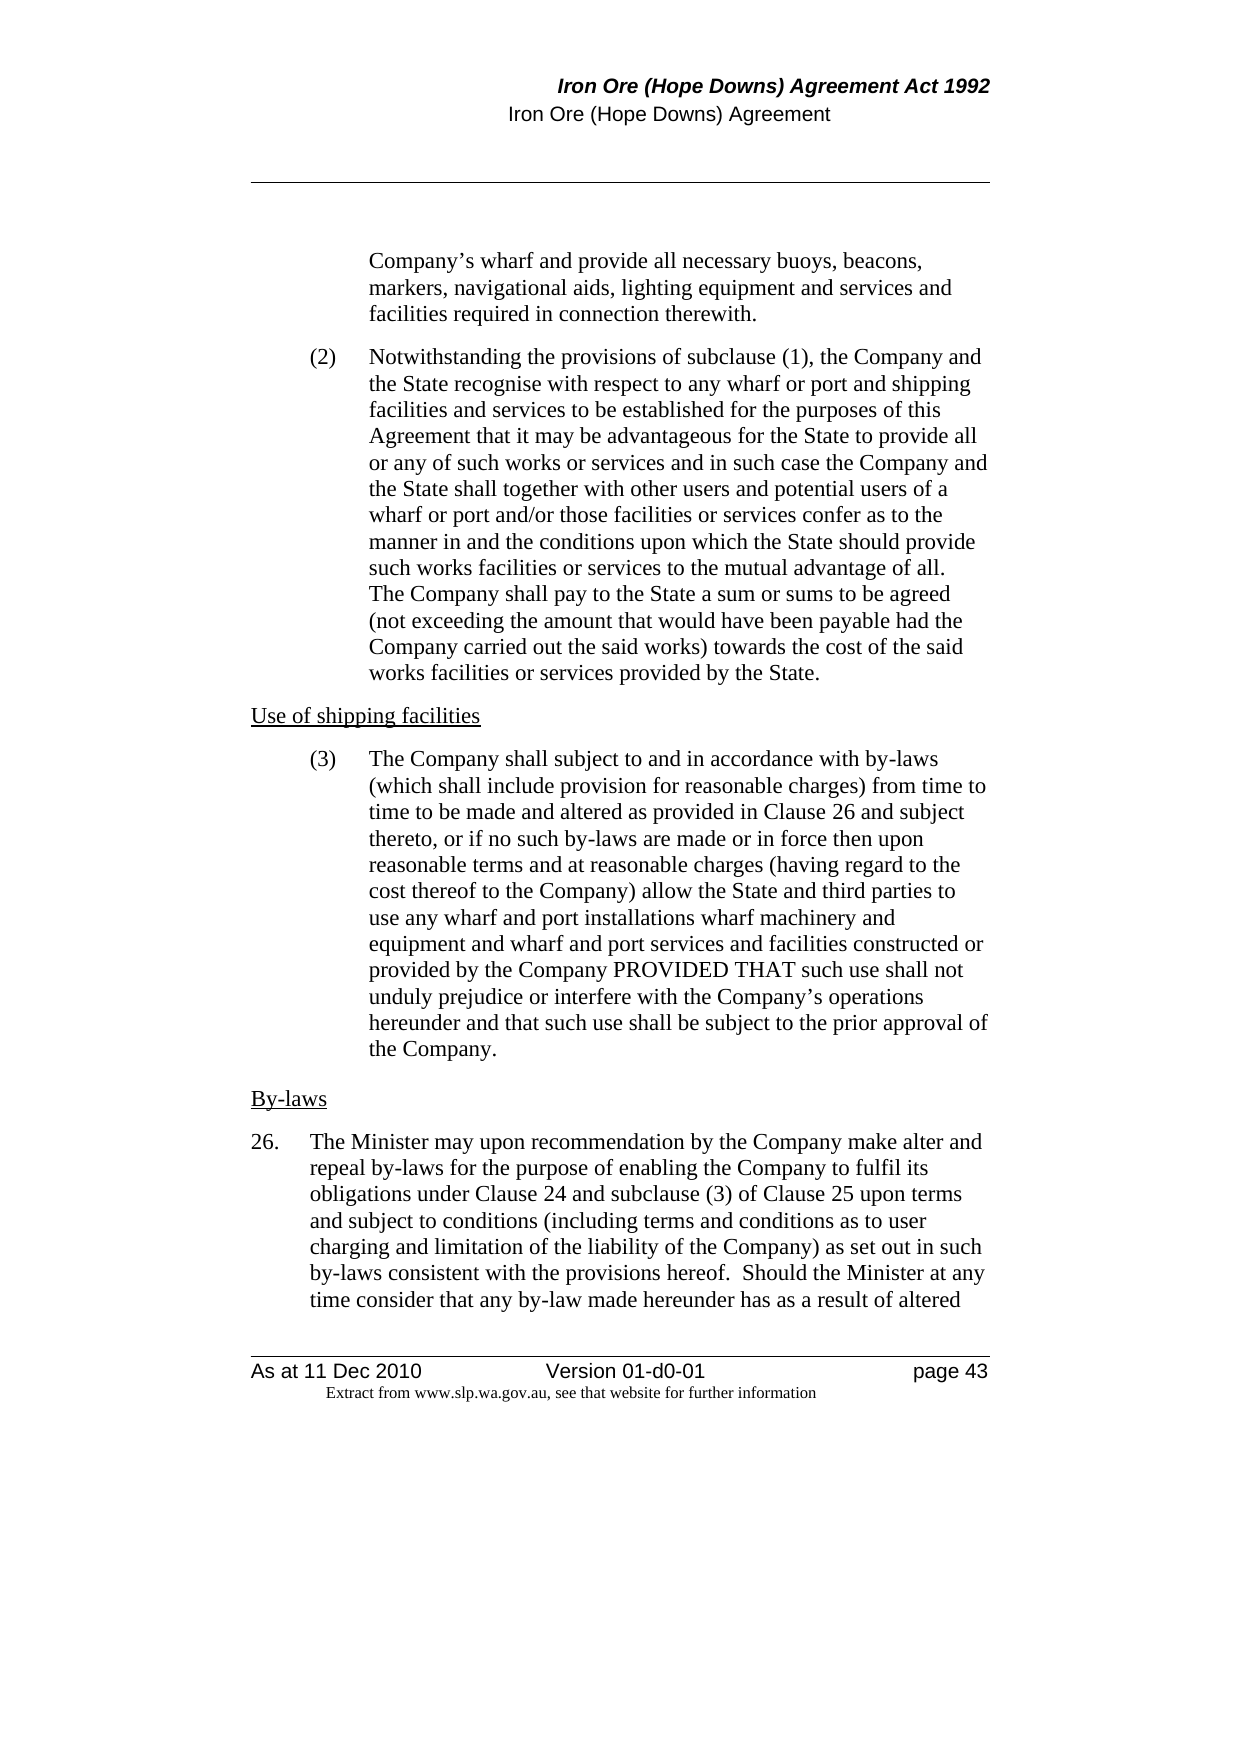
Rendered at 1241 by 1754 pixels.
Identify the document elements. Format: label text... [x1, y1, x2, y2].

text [251, 247, 990, 327]
text Use of shipping facilities [251, 702, 990, 729]
text By-laws [251, 1085, 990, 1111]
text (3) The Company shall subject to and in accordance with by-laws (which shall include provision for reasonable charges) from time to time to be made and altered as provided in Clause 26 and subject thereto, or if no such by-laws are made or in force then upon reasonable terms and at reasonable charges (having regard to the cost thereof to the Company) allow the State and third parties to use any wharf and port installations wharf machinery and equipment and wharf and port services and facilities constructed or provided by the Company PROVIDED THAT such use shall not unduly prejudice or interfere with the Company’s operations hereunder and that such use shall be subject to the prior approval of the Company. [251, 746, 990, 1062]
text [251, 1128, 990, 1312]
text (2) Notwithstanding the provisions of subclause (1), the Company and the State recognise with respect to any wharf or port and shipping facilities and services to be established for the purposes of this Agreement that it may be advantageous for the State to provide all or any of such works or services and in such case the Company and the State shall together with other users and potential users of a wharf or port and/or those facilities or services confer as to the manner in and the conditions upon which the State should provide such works facilities or services to the mutual advantage of all. The Company shall pay to the State a sum or sums to be agreed (not exceeding the amount that would have been payable had the Company carried out the said works) towards the cost of the said works facilities or services provided by the State. [251, 343, 990, 686]
